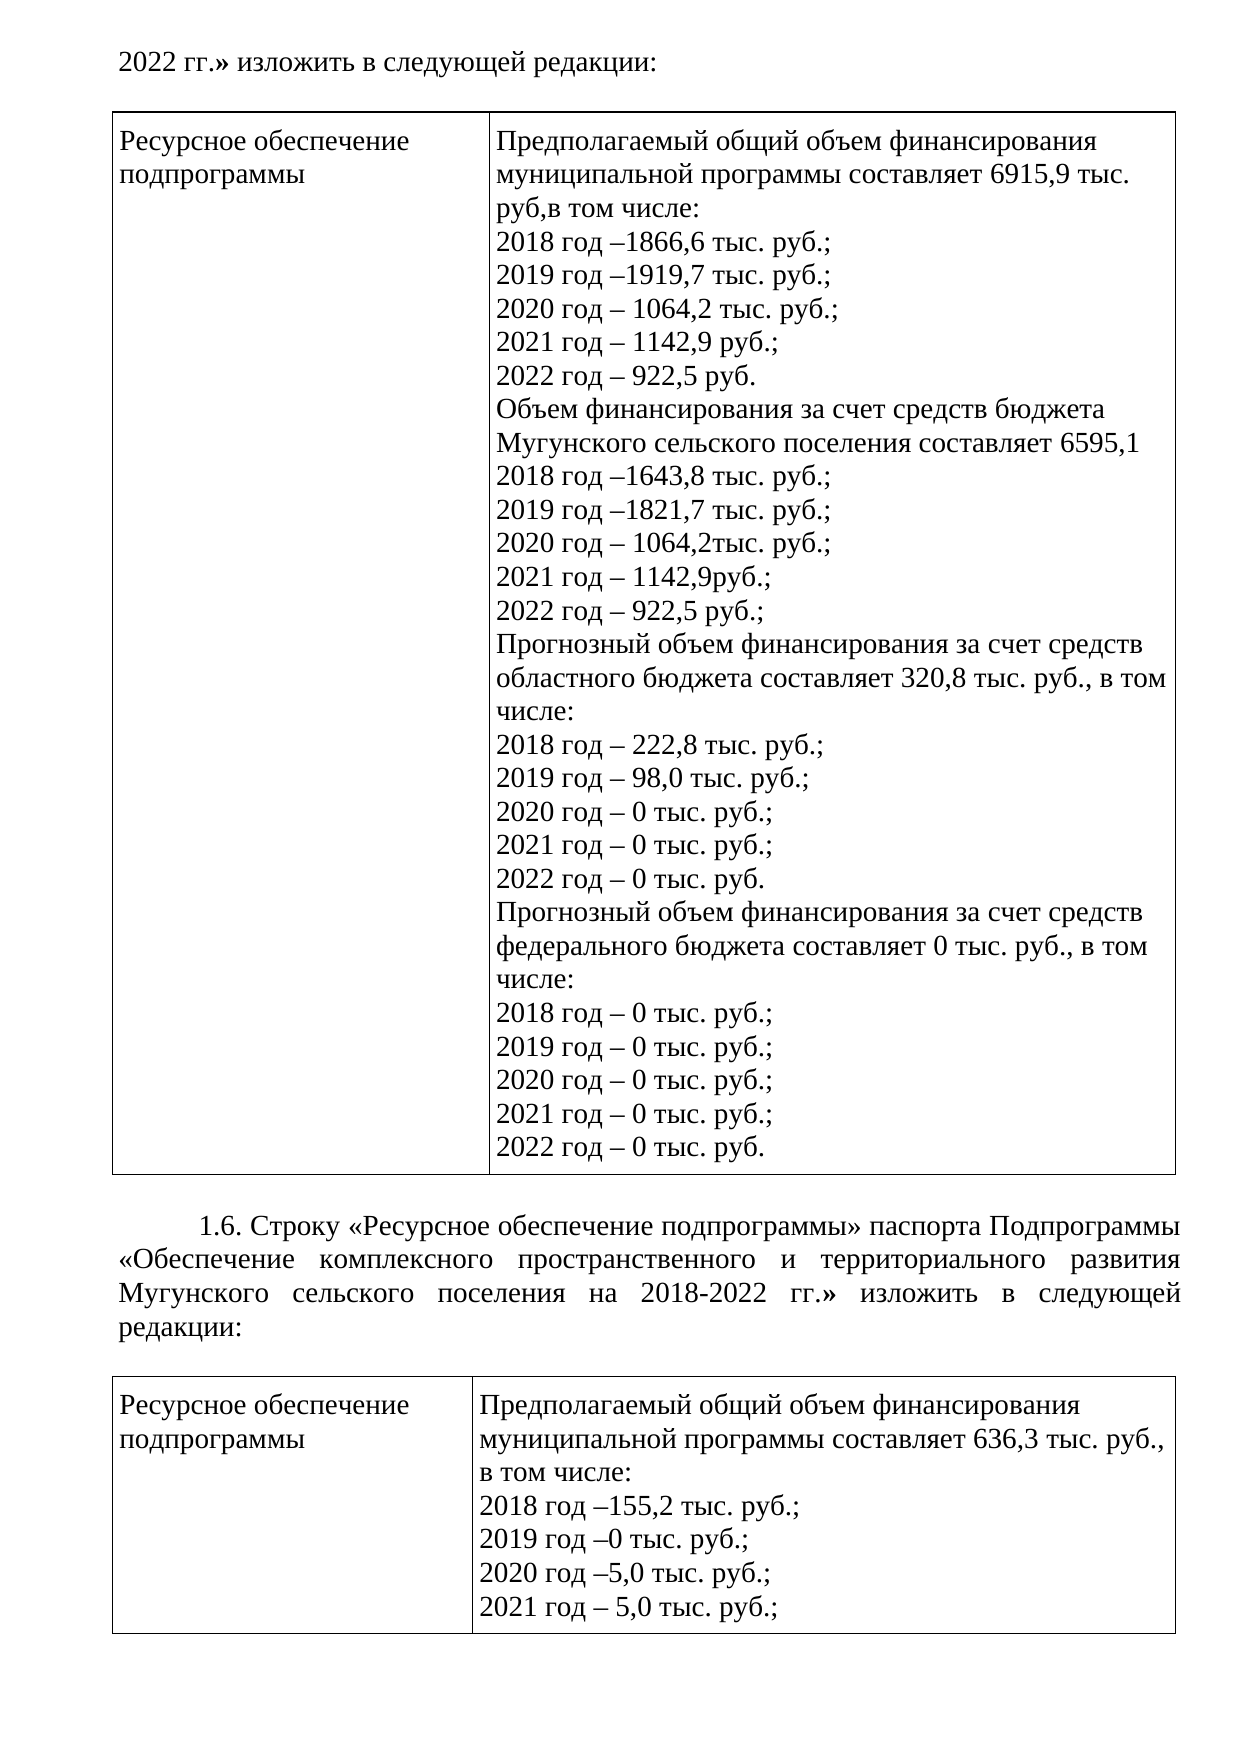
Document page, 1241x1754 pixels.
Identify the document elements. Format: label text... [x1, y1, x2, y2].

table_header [113, 1377, 472, 1633]
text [118, 44, 1181, 78]
table_header Предполагаемый общий объем финансирования муниципальной программы составляет 6915,9 тыс. руб,в том числе: 2018 год –1866,6 тыс. руб.; 2019 год –1919,7 тыс. руб.; 2020 год – 1064,2 тыс. руб.; 2021 год – 1142,9 руб.; 2022 год – 922,5 руб. Объем финансирования за счет средств бюджета Мугунского сельского поселения составляет 6595,1 2018 год –1643,8 тыс. руб.; 2019 год –1821,7 тыс. руб.; 2020 год – 1064,2тыс. руб.; 2021 год – 1142,9руб.; 2022 год – 922,5 руб.; Прогнозный объем финансирования за счет средств областного бюджета составляет 320,8 тыс. руб., в том числе: 2018 год – 222,8 тыс. руб.; 2019 год – 98,0 тыс. руб.; 2020 год – 0 тыс. руб.; 2021 год – 0 тыс. руб.; 2022 год – 0 тыс. руб. Прогнозный объем финансирования за счет средств федерального бюджета составляет 0 тыс. руб., в том числе: 2018 год – 0 тыс. руб.; 2019 год – 0 тыс. руб.; 2020 год – 0 тыс. руб.; 2021 год – 0 тыс. руб.; 2022 год – 0 тыс. руб. [490, 113, 1175, 1173]
text 1.6. Строку «Ресурсное обеспечение подпрограммы» паспорта Подпрограммы «Обеспечение комплексного пространственного и территориального развития Мугунского сельского поселения на 2018-2022 гг.» изложить в следующей редакции: [118, 1208, 1181, 1342]
table_header Ресурсное обеспечение подпрограммы [113, 113, 489, 1173]
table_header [473, 1377, 1175, 1633]
